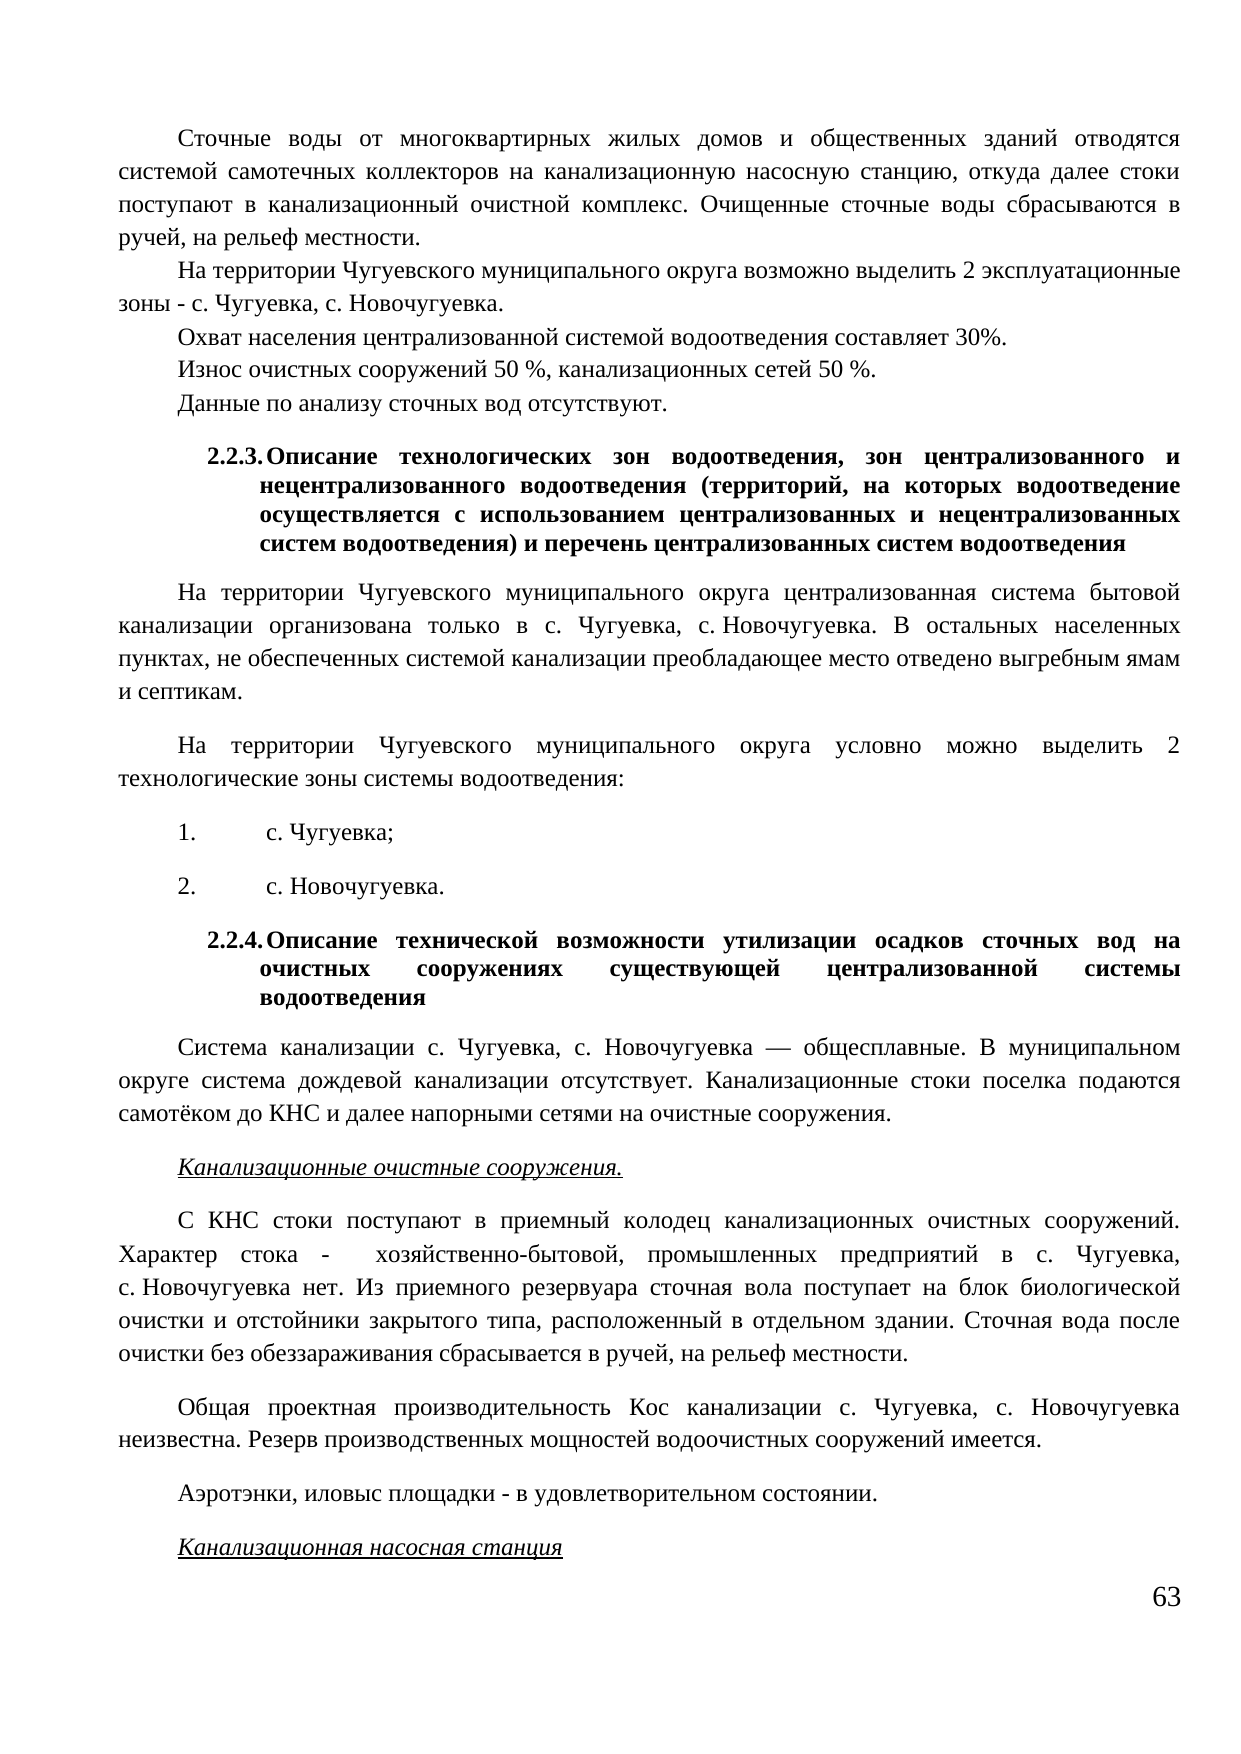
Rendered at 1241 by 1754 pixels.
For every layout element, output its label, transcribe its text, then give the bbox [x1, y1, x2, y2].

text На территории Чугуевского муниципального округа возможно выделить 2 эксплуатационные зоны - с. Чугуевка, с. Новочугуевка. [118, 256, 1181, 317]
text 2. с. Новочугуевка. [118, 871, 1181, 900]
subtitle Описание технологических зон водоотведения, зон централизованного и нецентрализованного водоотведения (территорий, на которых водоотведение осуществляется с использованием централизованных и нецентрализованных систем водоотведения) и перечень централизованных систем водоотведения [207, 441, 1181, 556]
text Общая проектная производительность Кос канализации с. Чугуевка, с. Новочугуевка неизвестна. Резерв производственных мощностей водоочистных сооружений имеется. [118, 1392, 1181, 1453]
text Охват населения централизованной системой водоотведения составляет 30%. [118, 322, 1181, 350]
text Аэротэнки, иловыс площадки - в удовлетворительном состоянии. [118, 1478, 1181, 1507]
text Канализационные очистные сооружения. [118, 1152, 1181, 1181]
text С КНС стоки поступают в приемный колодец канализационных очистных сооружений. Характер стока - хозяйственно-бытовой, промышленных предприятий в с. Чугуевка, с. Новочугуевка нет. Из приемного резервуара сточная вола поступает на блок биологической очистки и отстойники закрытого типа, расположенный в отдельном здании. Сточная вода после очистки без обеззараживания сбрасывается в ручей, на рельеф местности. [118, 1206, 1181, 1366]
subtitle Описание технической возможности утилизации осадков сточных вод на очистных сооружениях существующей централизованной системы водоотведения [207, 925, 1181, 1011]
text На территории Чугуевского муниципального округа условно можно выделить 2 технологические зоны системы водоотведения: [118, 730, 1181, 792]
text Сточные воды от многоквартирных жилых домов и общественных зданий отводятся системой самотечных коллекторов на канализационную насосную станцию, откуда далее стоки поступают в канализационный очистной комплекс. Очищенные сточные воды сбрасываются в ручей, на рельеф местности. [118, 123, 1181, 251]
text Канализационная насосная станция [118, 1532, 1181, 1561]
text 1. с. Чугуевка; [118, 817, 1181, 846]
text Износ очистных сооружений 50 %, канализационных сетей 50 %. [118, 354, 1181, 383]
text Система канализации с. Чугуевка, с. Новочугуевка — общесплавные. В муниципальном округе система дождевой канализации отсутствует. Канализационные стоки поселка подаются самотёком до КНС и далее напорными сетями на очистные сооружения. [118, 1032, 1181, 1127]
text На территории Чугуевского муниципального округа централизованная система бытовой канализации организована только в с. Чугуевка, с. Новочугуевка. В остальных населенных пунктах, не обеспеченных системой канализации преобладающее место отведено выгребным ямам и септикам. [118, 577, 1181, 705]
text Данные по анализу сточных вод отсутствуют. [118, 388, 1181, 416]
